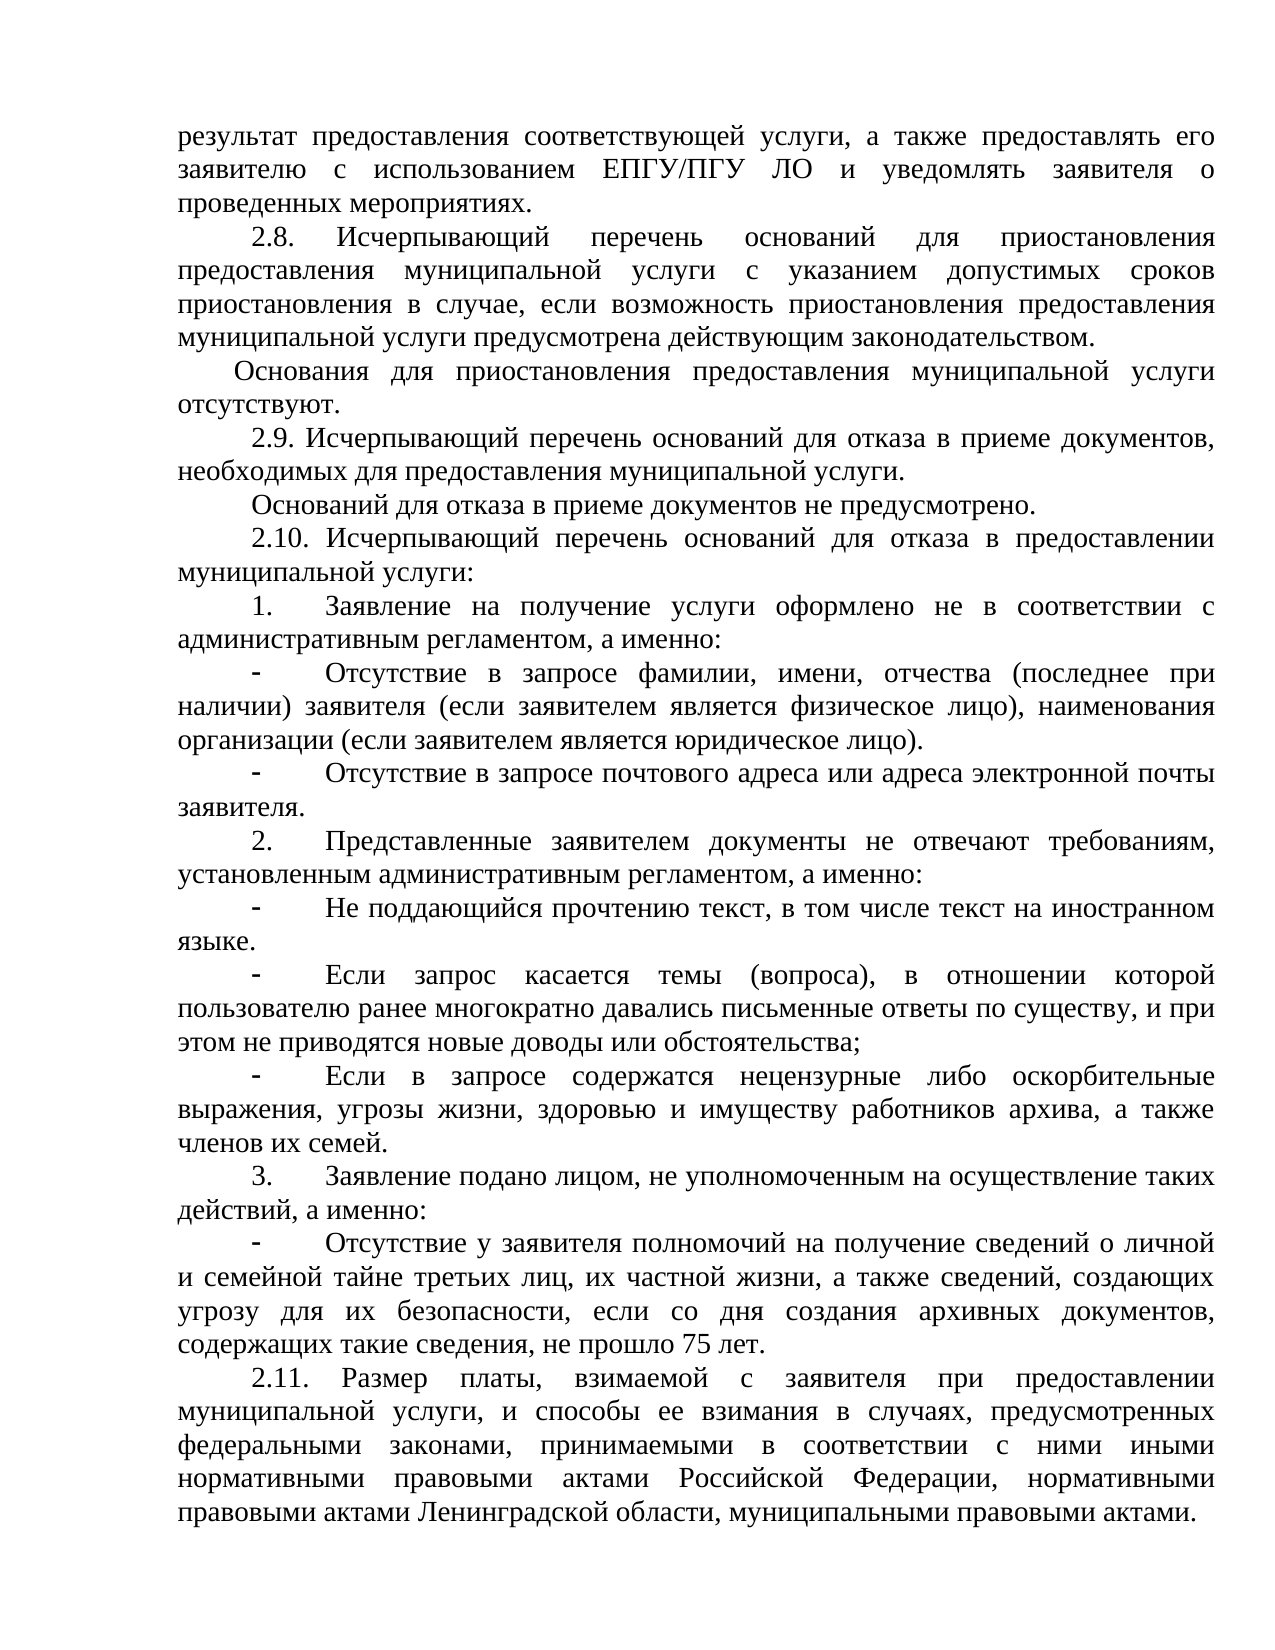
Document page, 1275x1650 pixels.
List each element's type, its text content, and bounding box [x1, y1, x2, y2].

list Если запрос касается темы (вопроса), в отношении которой пользователю ранее многократно давались письменные ответы по существу, и при этом не приводятся новые доводы или обстоятельства; [177, 957, 1216, 1058]
list Если в запросе содержатся нецензурные либо оскорбительные выражения, угрозы жизни, здоровью и имуществу работников архива, а также членов их семей. [177, 1058, 1216, 1158]
list Представленные заявителем документы не отвечают требованиям, установленным административным регламентом, а именно: [177, 823, 1216, 890]
list Отсутствие у заявителя полномочий на получение сведений о личной и семейной тайне третьих лиц, их частной жизни, а также сведений, создающих угрозу для их безопасности, если со дня создания архивных документов, содержащих такие сведения, не прошло 75 лет. [177, 1226, 1216, 1360]
text 2.8. Исчерпывающий перечень оснований для приостановления предоставления муниципальной услуги с указанием допустимых сроков приостановления в случае, если возможность приостановления предоставления муниципальной услуги предусмотрена действующим законодательством. [177, 219, 1216, 353]
text Оснований для отказа в приеме документов не предусмотрено. [177, 487, 1216, 521]
list Не поддающийся прочтению текст, в том числе текст на иностранном языке. [177, 890, 1216, 957]
text 2.10. Исчерпывающий перечень оснований для отказа в предоставлении муниципальной услуги: [177, 521, 1216, 588]
list Отсутствие в запросе фамилии, имени, отчества (последнее при наличии) заявителя (если заявителем является физическое лицо), наименования организации (если заявителем является юридическое лицо). [177, 655, 1216, 756]
text Основания для приостановления предоставления муниципальной услуги отсутствуют. [177, 353, 1216, 420]
list Отсутствие в запросе почтового адреса или адреса электронной почты заявителя. [177, 756, 1216, 823]
text 2.11. Размер платы, взимаемой с заявителя при предоставлении муниципальной услуги, и способы ее взимания в случаях, предусмотренных федеральными законами, принимаемыми в соответствии с ними иными нормативными правовыми актами Российской Федерации, нормативными правовыми актами Ленинградской области, муниципальными правовыми актами. [177, 1360, 1216, 1527]
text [177, 118, 1216, 219]
text 2.9. Исчерпывающий перечень оснований для отказа в приеме документов, необходимых для предоставления муниципальной услуги. [177, 420, 1216, 487]
list Заявление подано лицом, не уполномоченным на осуществление таких действий, а именно: [177, 1158, 1216, 1226]
list Заявление на получение услуги оформлено не в соответствии с административным регламентом, а именно: [177, 588, 1216, 655]
